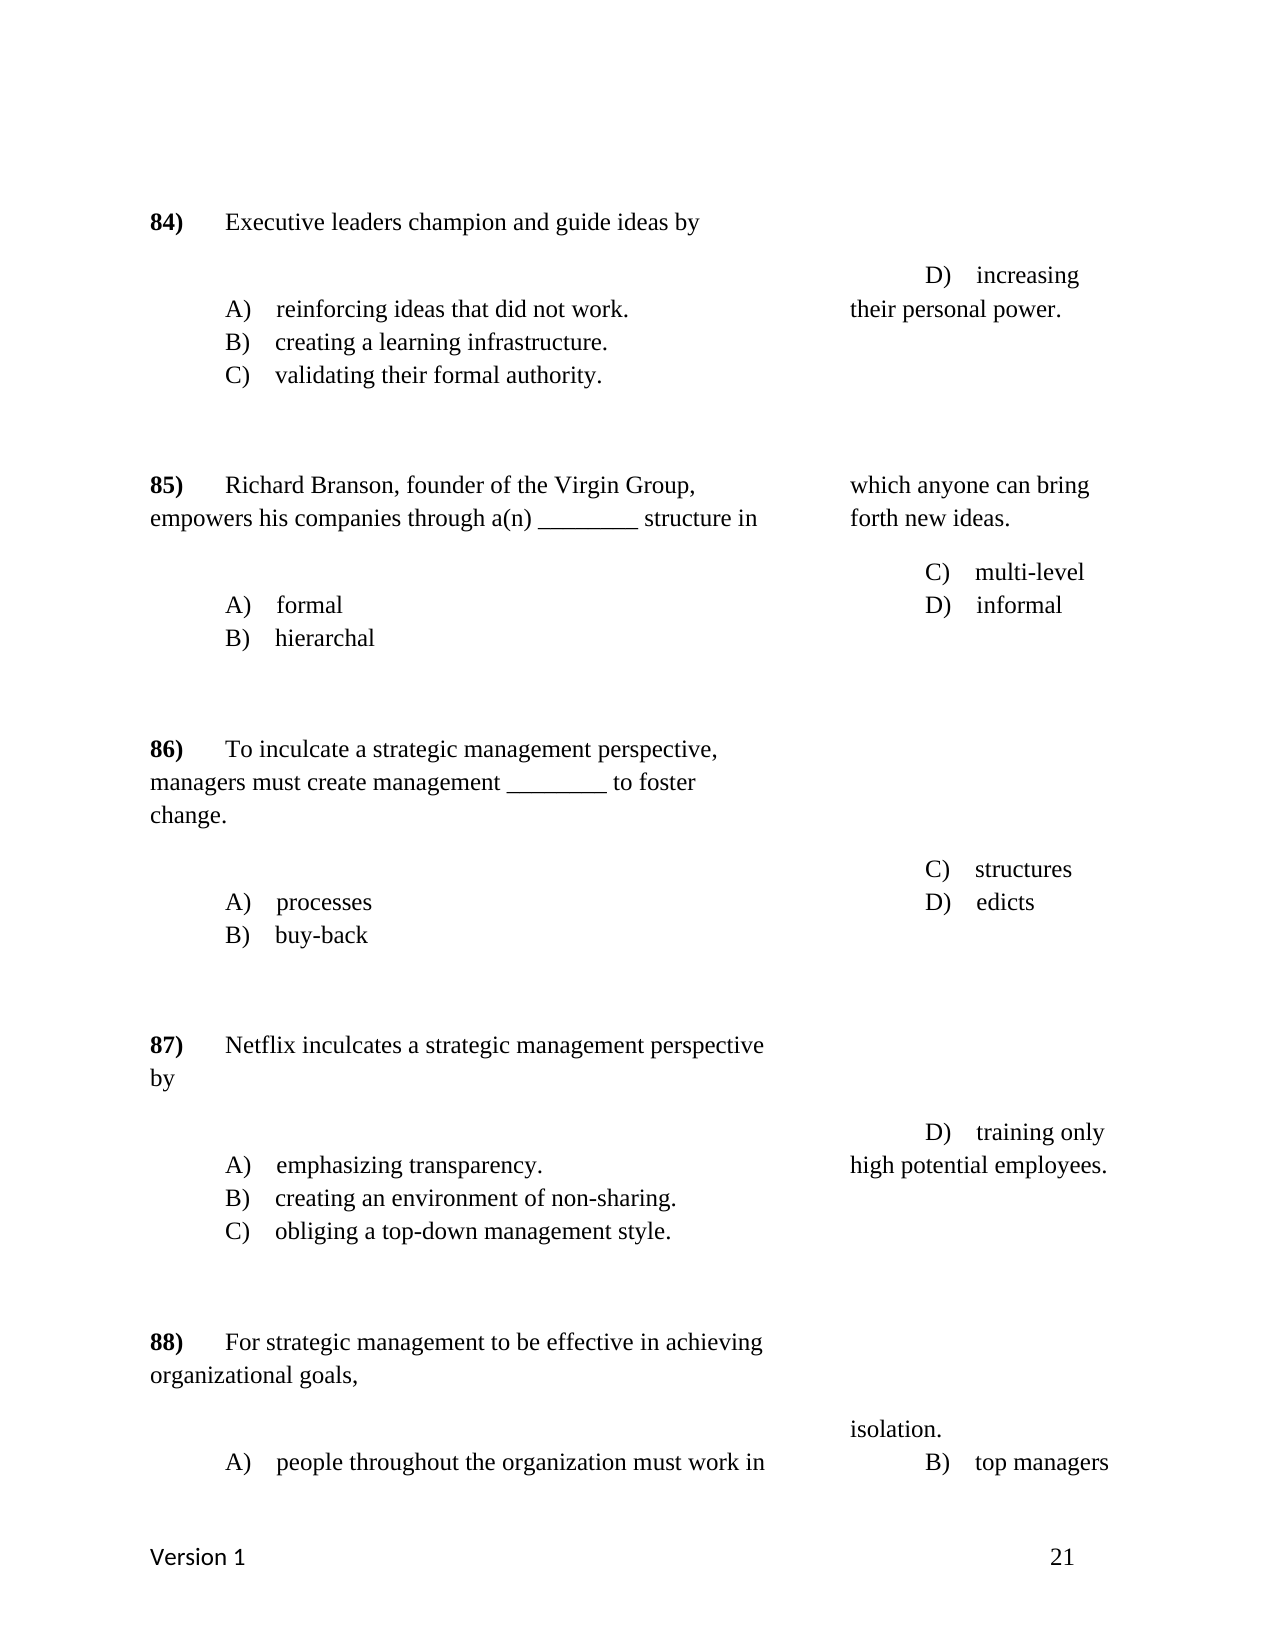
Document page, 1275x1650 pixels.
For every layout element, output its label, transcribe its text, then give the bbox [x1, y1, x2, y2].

text 87) Netflix inculcates a strategic management perspective by [150, 1030, 775, 1092]
text A) emphasizing transparency. B) creating an environment of non-sharing. C) obliging a top-down management style. D) training only high potential employees. [150, 1117, 775, 1245]
text 85) Richard Branson, founder of the Virgin Group, empowers his companies through a(n) ________ structure in which anyone can bring forth new ideas. [850, 470, 1125, 532]
text A) emphasizing transparency. B) creating an environment of non-sharing. C) obliging a top-down management style. D) training only high potential employees. [850, 1117, 1125, 1212]
text A) processes B) buy-back C) structures D) edicts [850, 854, 1125, 948]
text 84) Executive leaders champion and guide ideas by [150, 207, 775, 236]
text 86) To inculcate a strategic management perspective, managers must create management ________ to foster change. [150, 734, 775, 829]
text A) formal B) hierarchal C) multi-level D) informal [150, 557, 775, 652]
text A) formal B) hierarchal C) multi-level D) informal [850, 557, 1125, 652]
text 88) For strategic management to be effective in achieving organizational goals, [150, 1327, 775, 1389]
text 85) Richard Branson, founder of the Virgin Group, empowers his companies through a(n) ________ structure in which anyone can bring forth new ideas. [150, 470, 775, 532]
text A) processes B) buy-back C) structures D) edicts [150, 854, 775, 948]
text A) reinforcing ideas that did not work. B) creating a learning infrastructure. C) validating their formal authority. D) increasing their personal power. [850, 261, 1125, 355]
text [850, 1414, 1125, 1476]
text A) reinforcing ideas that did not work. B) creating a learning infrastructure. C) validating their formal authority. D) increasing their personal power. [150, 261, 775, 388]
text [150, 1414, 775, 1476]
